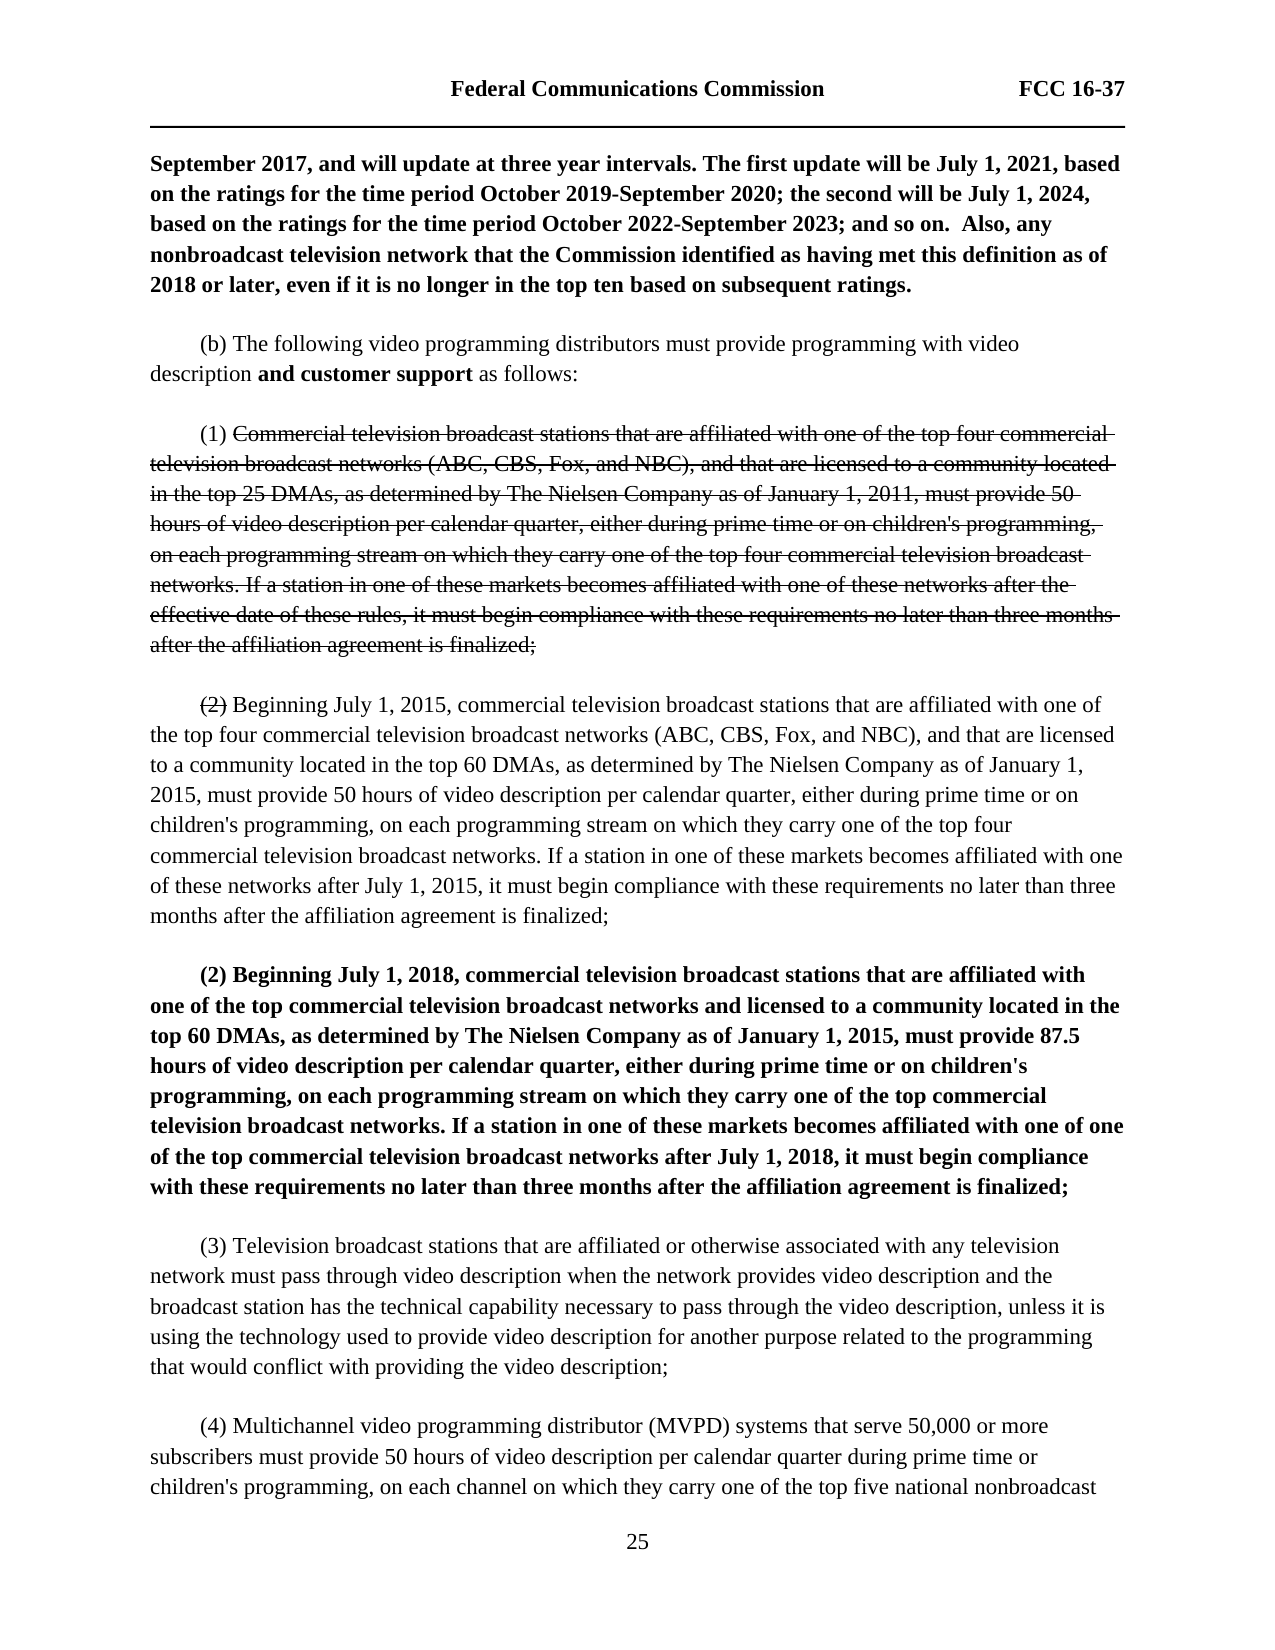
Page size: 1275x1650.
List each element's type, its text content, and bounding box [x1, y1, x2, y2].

text (1) Commercial television broadcast stations that are affiliated with one of the top four commercial television broadcast networks (ABC, CBS, Fox, and NBC), and that are licensed to a community located in the top 25 DMAs, as determined by The Nielsen Company as of January 1, 2011, must provide 50 hours of video description per calendar quarter, either during prime time or on children's programming, on each programming stream on which they carry one of the top four commercial television broadcast networks. If a station in one of these markets becomes affiliated with one of these networks after the effective date of these rules, it must begin compliance with these requirements no later than three months after the affiliation agreement is finalized; [150, 420, 1125, 658]
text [150, 150, 1125, 297]
text (2) Beginning July 1, 2015, commercial television broadcast stations that are affiliated with one of the top four commercial television broadcast networks (ABC, CBS, Fox, and NBC), and that are licensed to a community located in the top 60 DMAs, as determined by The Nielsen Company as of January 1, 2015, must provide 50 hours of video description per calendar quarter, either during prime time or on children's programming, on each programming stream on which they carry one of the top four commercial television broadcast networks. If a station in one of these markets becomes affiliated with one of these networks after July 1, 2015, it must begin compliance with these requirements no later than three months after the affiliation agreement is finalized; [150, 691, 1125, 928]
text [150, 1412, 1125, 1499]
text (3) Television broadcast stations that are affiliated or otherwise associated with any television network must pass through video description when the network provides video description and the broadcast station has the technical capability necessary to pass through the video description, unless it is using the technology used to provide video description for another purpose related to the programming that would conflict with providing the video description; [150, 1232, 1125, 1379]
text (b) The following video programming distributors must provide programming with video description and customer support as follows: [150, 330, 1125, 387]
text (2) Beginning July 1, 2018, commercial television broadcast stations that are affiliated with one of the top commercial television broadcast networks and licensed to a community located in the top 60 DMAs, as determined by The Nielsen Company as of January 1, 2015, must provide 87.5 hours of video description per calendar quarter, either during prime time or on children's programming, on each programming stream on which they carry one of the top commercial television broadcast networks. If a station in one of these markets becomes affiliated with one of one of the top commercial television broadcast networks after July 1, 2018, it must begin compliance with these requirements no later than three months after the affiliation agreement is finalized; [150, 961, 1125, 1199]
